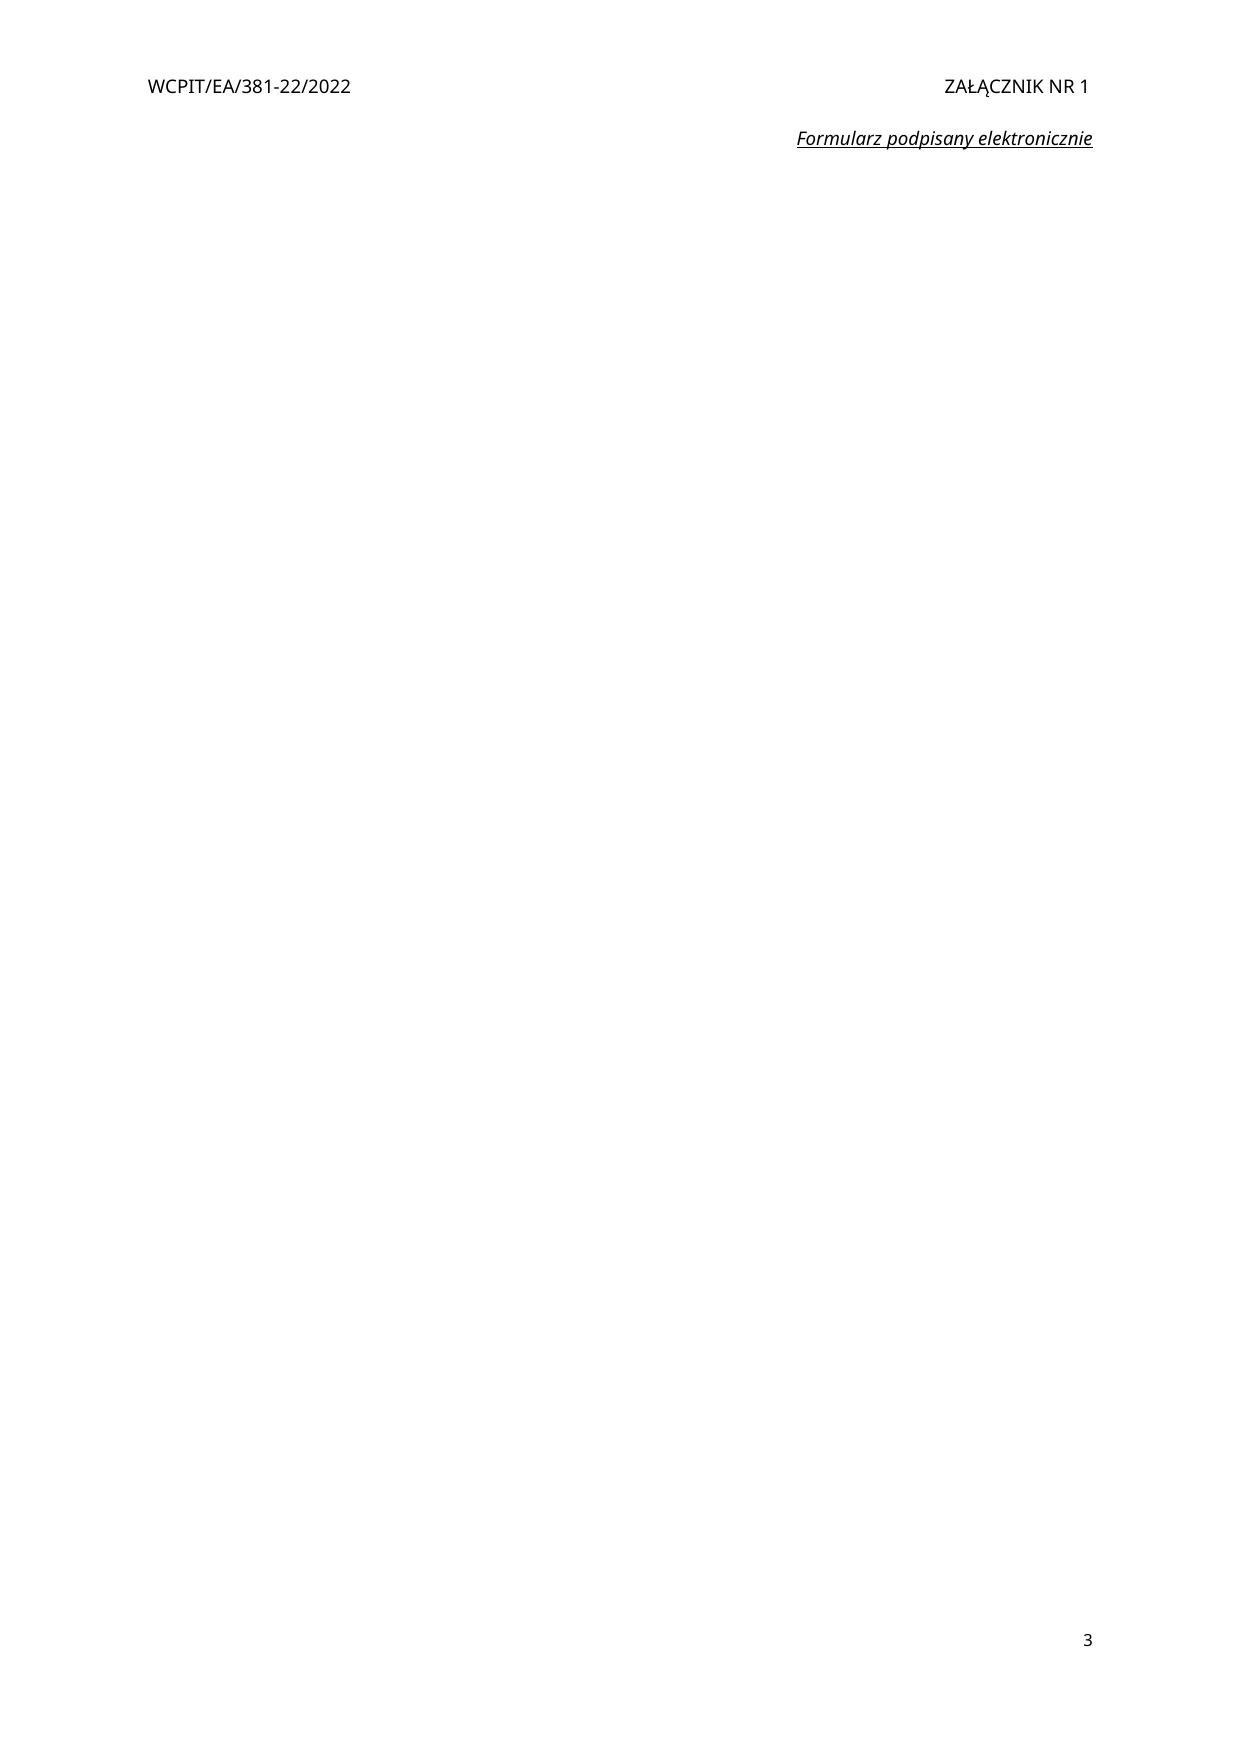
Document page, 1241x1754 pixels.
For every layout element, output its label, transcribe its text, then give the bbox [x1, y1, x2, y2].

text Formularz podpisany elektronicznie [148, 125, 1093, 150]
